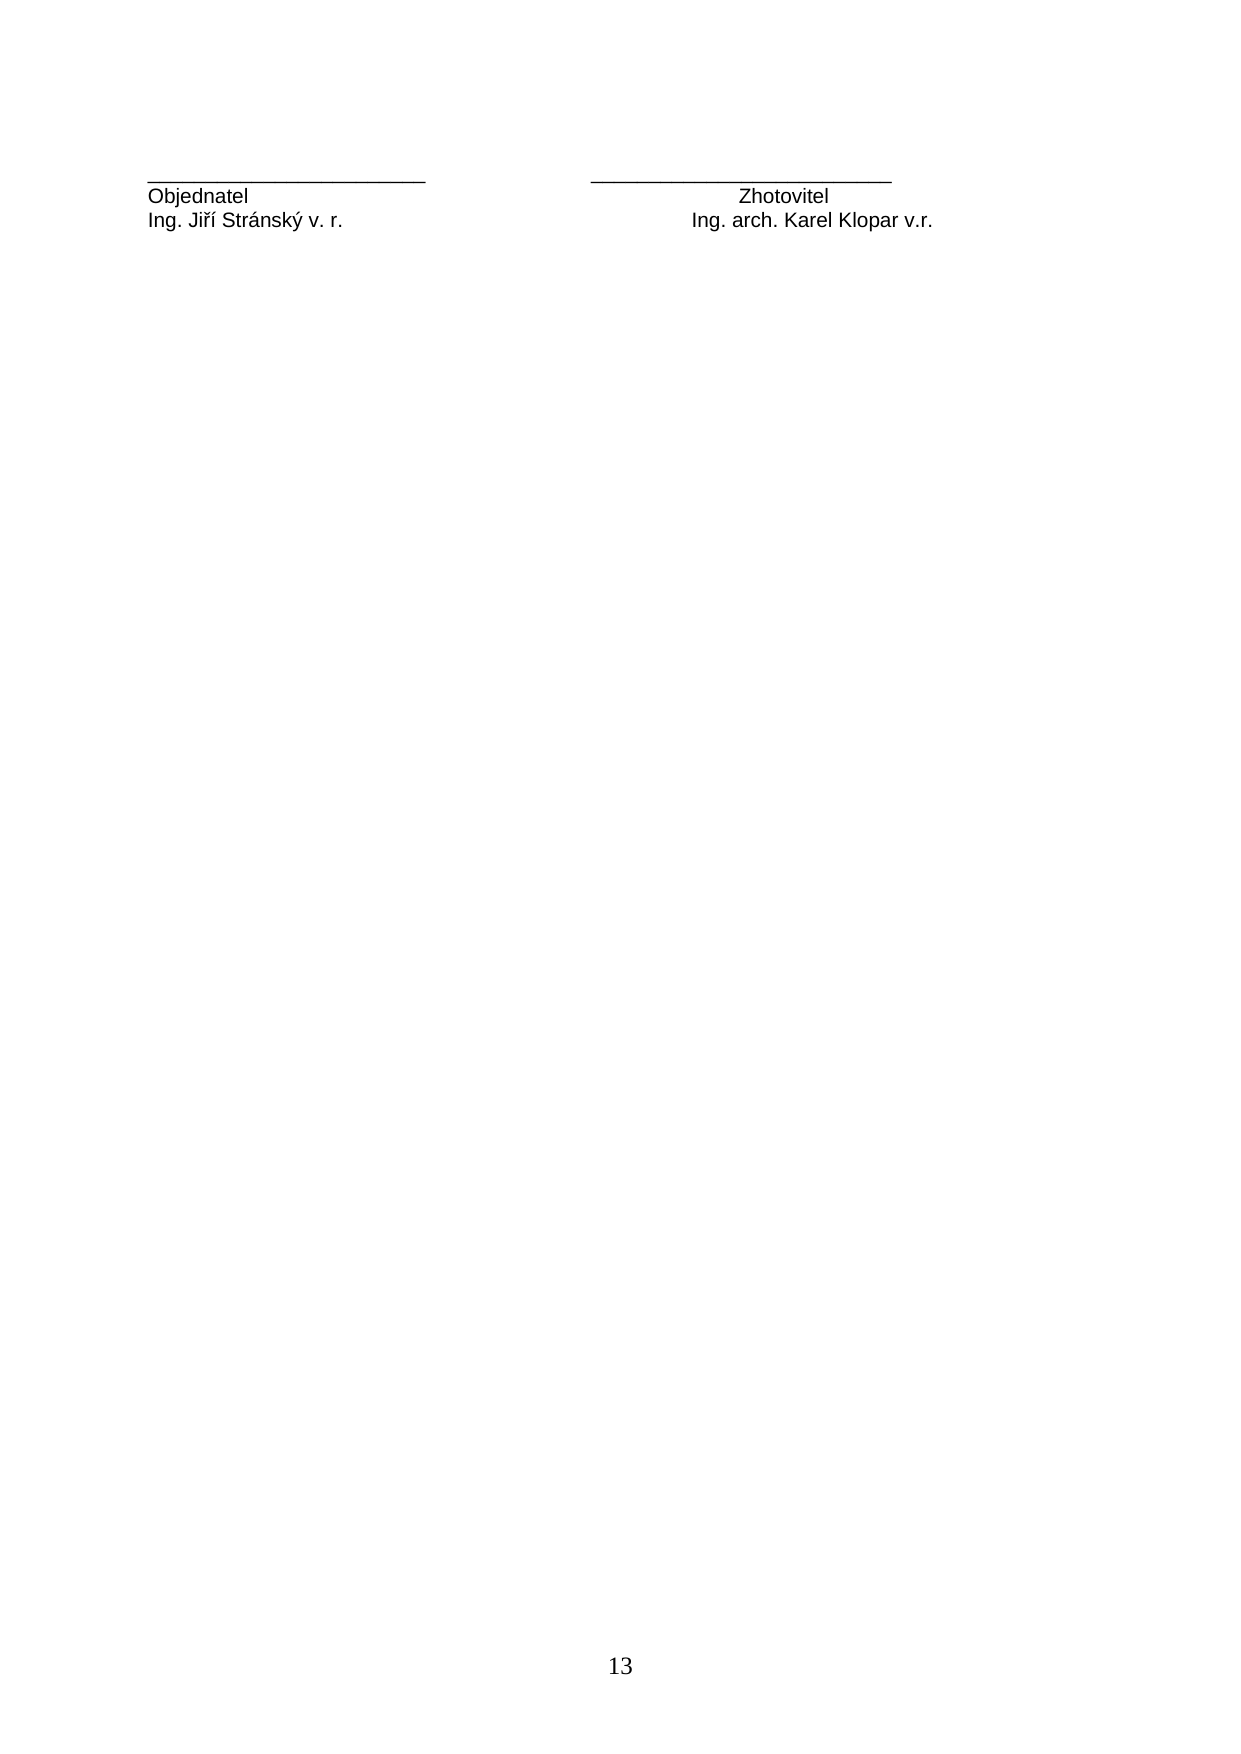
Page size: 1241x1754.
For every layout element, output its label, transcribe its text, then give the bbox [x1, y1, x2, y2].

text Objednatel Zhotovitel [148, 184, 1093, 208]
text ________________________ __________________________ [148, 160, 1093, 184]
text Ing. Jiří Stránský v. r. Ing. arch. Karel Klopar v.r. [148, 208, 1093, 232]
